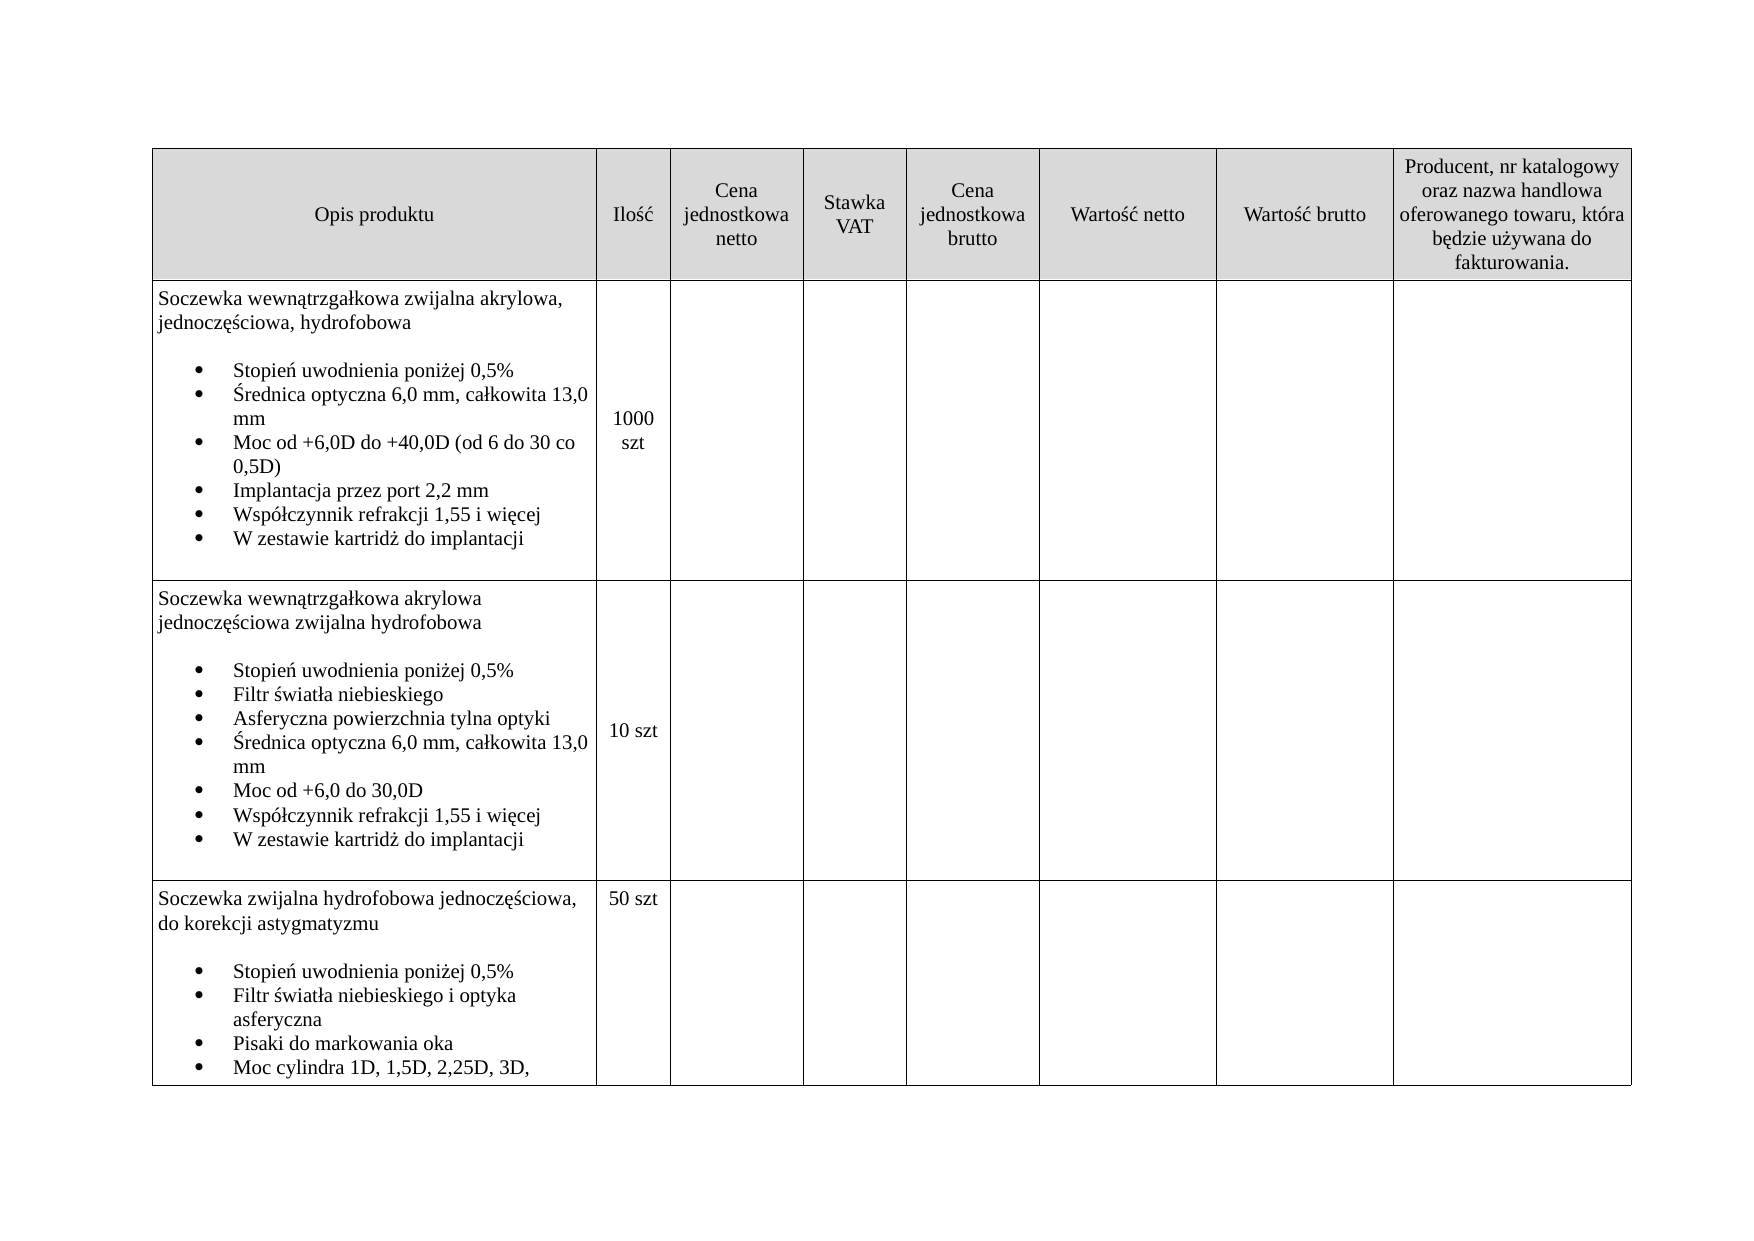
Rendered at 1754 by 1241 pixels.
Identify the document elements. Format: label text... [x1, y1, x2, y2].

table_cell [907, 881, 1039, 1084]
table_header Cena jednostkowa brutto [907, 149, 1039, 279]
table_cell Soczewka wewnątrzgałkowa akrylowa jednoczęściowa zwijalna hydrofobowa Stopień uwodnienia poniżej 0,5% Filtr światła niebieskiego Asferyczna powierzchnia tylna optyki Średnica optyczna 6,0 mm, całkowita 13,0 mm Moc od +6,0 do 30,0D Współczynnik refrakcji 1,55 i więcej W zestawie kartridż do implantacji [153, 581, 596, 880]
table_cell [907, 281, 1039, 580]
table_header Cena jednostkowa netto [671, 149, 803, 279]
table_cell [1394, 281, 1631, 580]
table_cell [1040, 881, 1216, 1084]
table_cell 1000 szt [597, 281, 670, 580]
table_header Ilość [597, 149, 670, 279]
table_cell [804, 581, 906, 880]
table_header Wartość netto [1040, 149, 1216, 279]
table_cell 50 szt [597, 881, 670, 1084]
table_cell [804, 881, 906, 1084]
table_cell [1040, 581, 1216, 880]
table_cell [1217, 881, 1393, 1084]
table_cell [1040, 281, 1216, 580]
table_header Stawka VAT [804, 149, 906, 279]
table_header Opis produktu [153, 149, 596, 279]
table_cell [1217, 281, 1393, 580]
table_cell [153, 881, 596, 1084]
table_cell [671, 581, 803, 880]
table_cell 10 szt [597, 581, 670, 880]
table_header Wartość brutto [1217, 149, 1393, 279]
table_header Producent, nr katalogowy oraz nazwa handlowa oferowanego towaru, która będzie używana do fakturowania. [1394, 149, 1631, 279]
table_cell [1394, 581, 1631, 880]
table_cell [907, 581, 1039, 880]
table_cell [671, 281, 803, 580]
table_cell [1394, 881, 1631, 1084]
table_cell [1217, 581, 1393, 880]
table_cell [671, 881, 803, 1084]
table_cell [804, 281, 906, 580]
table_cell Soczewka wewnątrzgałkowa zwijalna akrylowa, jednoczęściowa, hydrofobowa Stopień uwodnienia poniżej 0,5% Średnica optyczna 6,0 mm, całkowita 13,0 mm Moc od +6,0D do +40,0D (od 6 do 30 co 0,5D) Implantacja przez port 2,2 mm Współczynnik refrakcji 1,55 i więcej W zestawie kartridż do implantacji [153, 281, 596, 580]
